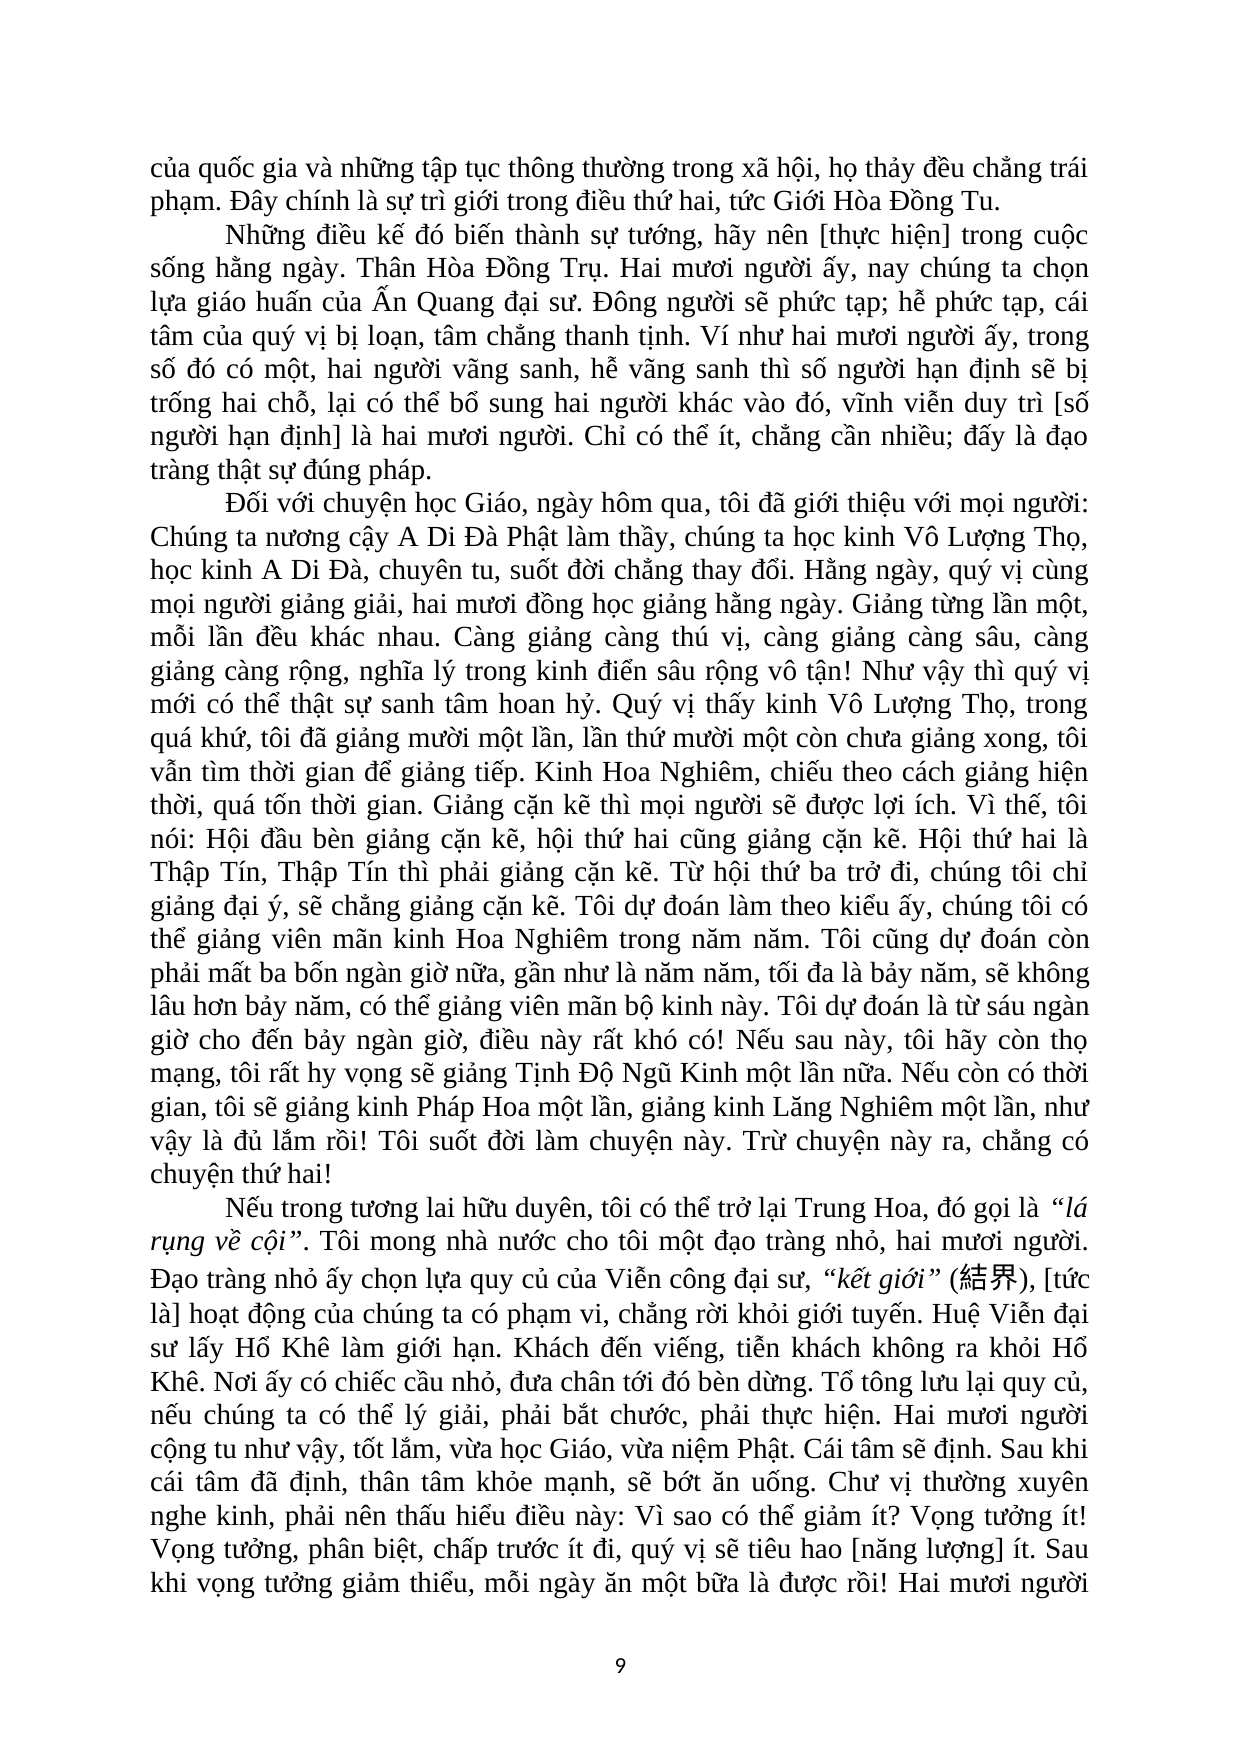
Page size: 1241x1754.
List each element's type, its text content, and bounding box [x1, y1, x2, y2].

text Đối với chuyện học Giáo, ngày hôm qua, tôi đã giới thiệu với mọi người: Chúng ta nương cậy A Di Đà Phật làm thầy, chúng ta học kinh Vô Lượng Thọ, học kinh A Di Đà, chuyên tu, suốt đời chẳng thay đổi. Hằng ngày, quý vị cùng mọi người giảng giải, hai mươi đồng học giảng hằng ngày. Giảng từng lần một, mỗi lần đều khác nhau. Càng giảng càng thú vị, càng giảng càng sâu, càng giảng càng rộng, nghĩa lý trong kinh điển sâu rộng vô tận! Như vậy thì quý vị mới có thể thật sự sanh tâm hoan hỷ. Quý vị thấy kinh Vô Lượng Thọ, trong quá khứ, tôi đã giảng mười một lần, lần thứ mười một còn chưa giảng xong, tôi vẫn tìm thời gian để giảng tiếp. Kinh Hoa Nghiêm, chiếu theo cách giảng hiện thời, quá tốn thời gian. Giảng cặn kẽ thì mọi người sẽ được lợi ích. Vì thế, tôi nói: Hội đầu bèn giảng cặn kẽ, hội thứ hai cũng giảng cặn kẽ. Hội thứ hai là Thập Tín, Thập Tín thì phải giảng cặn kẽ. Từ hội thứ ba trở đi, chúng tôi chỉ giảng đại ý, sẽ chẳng giảng cặn kẽ. Tôi dự đoán làm theo kiểu ấy, chúng tôi có thể giảng viên mãn kinh Hoa Nghiêm trong năm năm. Tôi cũng dự đoán còn phải mất ba bốn ngàn giờ nữa, gần như là năm năm, tối đa là bảy năm, sẽ không lâu hơn bảy năm, có thể giảng viên mãn bộ kinh này. Tôi dự đoán là từ sáu ngàn giờ cho đến bảy ngàn giờ, điều này rất khó có! Nếu sau này, tôi hãy còn thọ mạng, tôi rất hy vọng sẽ giảng Tịnh Độ Ngũ Kinh một lần nữa. Nếu còn có thời gian, tôi sẽ giảng kinh Pháp Hoa một lần, giảng kinh Lăng Nghiêm một lần, như vậy là đủ lắm rồi! Tôi suốt đời làm chuyện này. Trừ chuyện này ra, chẳng có chuyện thứ hai! [150, 485, 1090, 1190]
text Những điều kế đó biến thành sự tướng, hãy nên [thực hiện] trong cuộc sống hằng ngày. Thân Hòa Đồng Trụ. Hai mươi người ấy, nay chúng ta chọn lựa giáo huấn của Ấn Quang đại sư. Đông người sẽ phức tạp; hễ phức tạp, cái tâm của quý vị bị loạn, tâm chẳng thanh tịnh. Ví như hai mươi người ấy, trong số đó có một, hai người vãng sanh, hễ vãng sanh thì số người hạn định sẽ bị trống hai chỗ, lại có thể bổ sung hai người khác vào đó, vĩnh viễn duy trì [số người hạn định] là hai mươi người. Chỉ có thể ít, chẳng cần nhiều; đấy là đạo tràng thật sự đúng pháp. [150, 217, 1090, 485]
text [150, 150, 1090, 217]
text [150, 1190, 1090, 1598]
